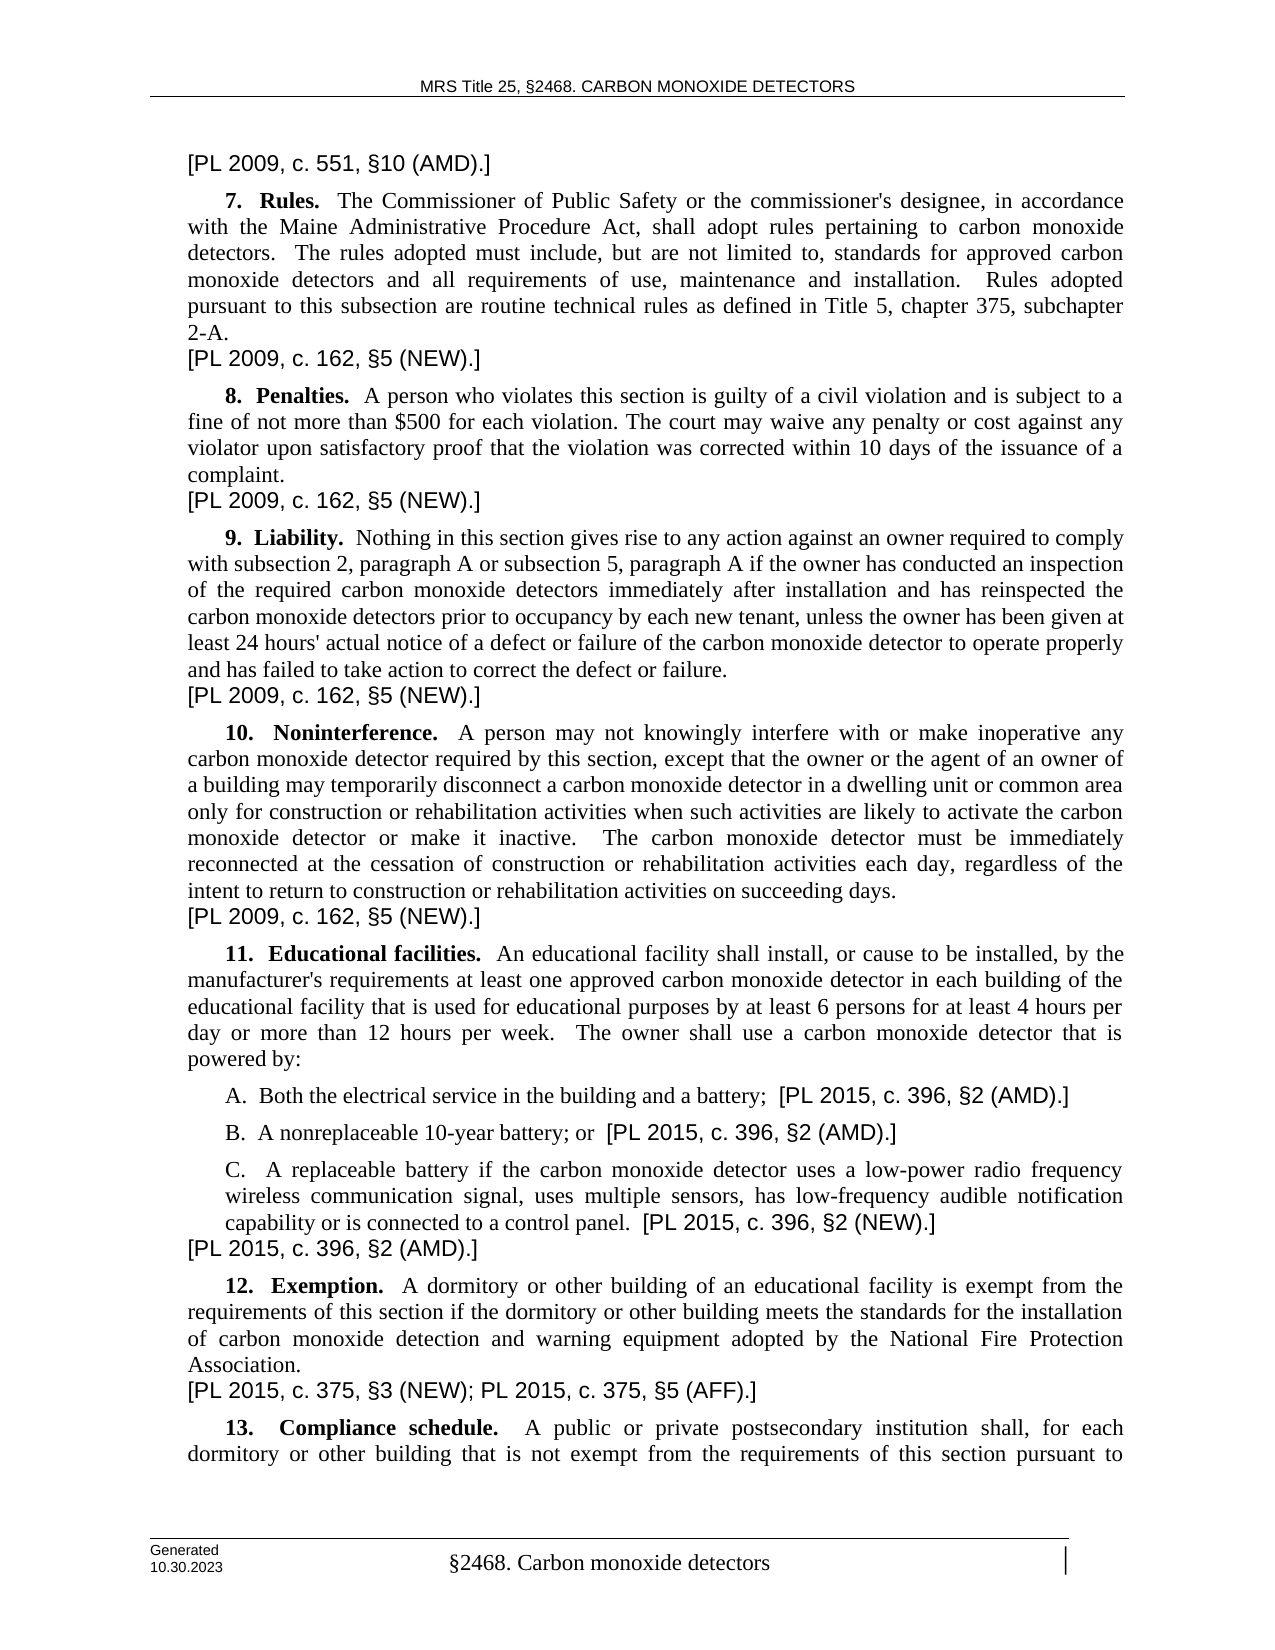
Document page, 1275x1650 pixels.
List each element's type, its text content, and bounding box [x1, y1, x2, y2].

text [PL 2015, c. 396, §2 (AMD).] [187, 1235, 1125, 1261]
text C. A replaceable battery if the carbon monoxide detector uses a low-power radio frequency wireless communication signal, uses multiple sensors, has low-frequency audible notification capability or is connected to a control panel. [PL 2015, c. 396, §2 (NEW).] [225, 1156, 1125, 1235]
text 8. Penalties. A person who violates this section is guilty of a civil violation and is subject to a fine of not more than $500 for each violation. The court may waive any penalty or cost against any violator upon satisfactory proof that the violation was corrected within 10 days of the issuance of a complaint. [187, 382, 1125, 487]
text [PL 2015, c. 375, §3 (NEW); PL 2015, c. 375, §5 (AFF).] [187, 1377, 1125, 1404]
text [PL 2009, c. 162, §5 (NEW).] [187, 345, 1125, 371]
text B. A nonreplaceable 10-year battery; or [PL 2015, c. 396, §2 (AMD).] [225, 1119, 1125, 1146]
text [187, 1414, 1125, 1467]
text 9. Liability. Nothing in this section gives rise to any action against an owner required to comply with subsection 2, paragraph A or subsection 5, paragraph A if the owner has conducted an inspection of the required carbon monoxide detectors immediately after installation and has reinspected the carbon monoxide detectors prior to occupancy by each new tenant, unless the owner has been given at least 24 hours' actual notice of a defect or failure of the carbon monoxide detector to operate properly and has failed to take action to correct the defect or failure. [187, 524, 1125, 682]
text 11. Educational facilities. An educational facility shall install, or cause to be installed, by the manufacturer's requirements at least one approved carbon monoxide detector in each building of the educational facility that is used for educational purposes by at least 6 persons for at least 4 hours per day or more than 12 hours per week. The owner shall use a carbon monoxide detector that is powered by: [187, 940, 1125, 1072]
text 10. Noninterference. A person may not knowingly interfere with or make inoperative any carbon monoxide detector required by this section, except that the owner or the agent of an owner of a building may temporarily disconnect a carbon monoxide detector in a dwelling unit or common area only for construction or rehabilitation activities when such activities are likely to activate the carbon monoxide detector or make it inactive. The carbon monoxide detector must be immediately reconnected at the cessation of construction or rehabilitation activities each day, regardless of the intent to return to construction or rehabilitation activities on succeeding days. [187, 719, 1125, 903]
text [PL 2009, c. 162, §5 (NEW).] [187, 903, 1125, 929]
text [PL 2009, c. 551, §10 (AMD).] [187, 150, 1125, 176]
text 12. Exemption. A dormitory or other building of an educational facility is exempt from the requirements of this section if the dormitory or other building meets the standards for the installation of carbon monoxide detection and warning equipment adopted by the National Fire Protection Association. [187, 1272, 1125, 1377]
text [PL 2009, c. 162, §5 (NEW).] [187, 682, 1125, 708]
text 7. Rules. The Commissioner of Public Safety or the commissioner's designee, in accordance with the Maine Administrative Procedure Act, shall adopt rules pertaining to carbon monoxide detectors. The rules adopted must include, but are not limited to, standards for approved carbon monoxide detectors and all requirements of use, maintenance and installation. Rules adopted pursuant to this subsection are routine technical rules as defined in Title 5, chapter 375, subchapter 2‑A. [187, 187, 1125, 345]
text [PL 2009, c. 162, §5 (NEW).] [187, 487, 1125, 513]
text A. Both the electrical service in the building and a battery; [PL 2015, c. 396, §2 (AMD).] [225, 1082, 1125, 1109]
